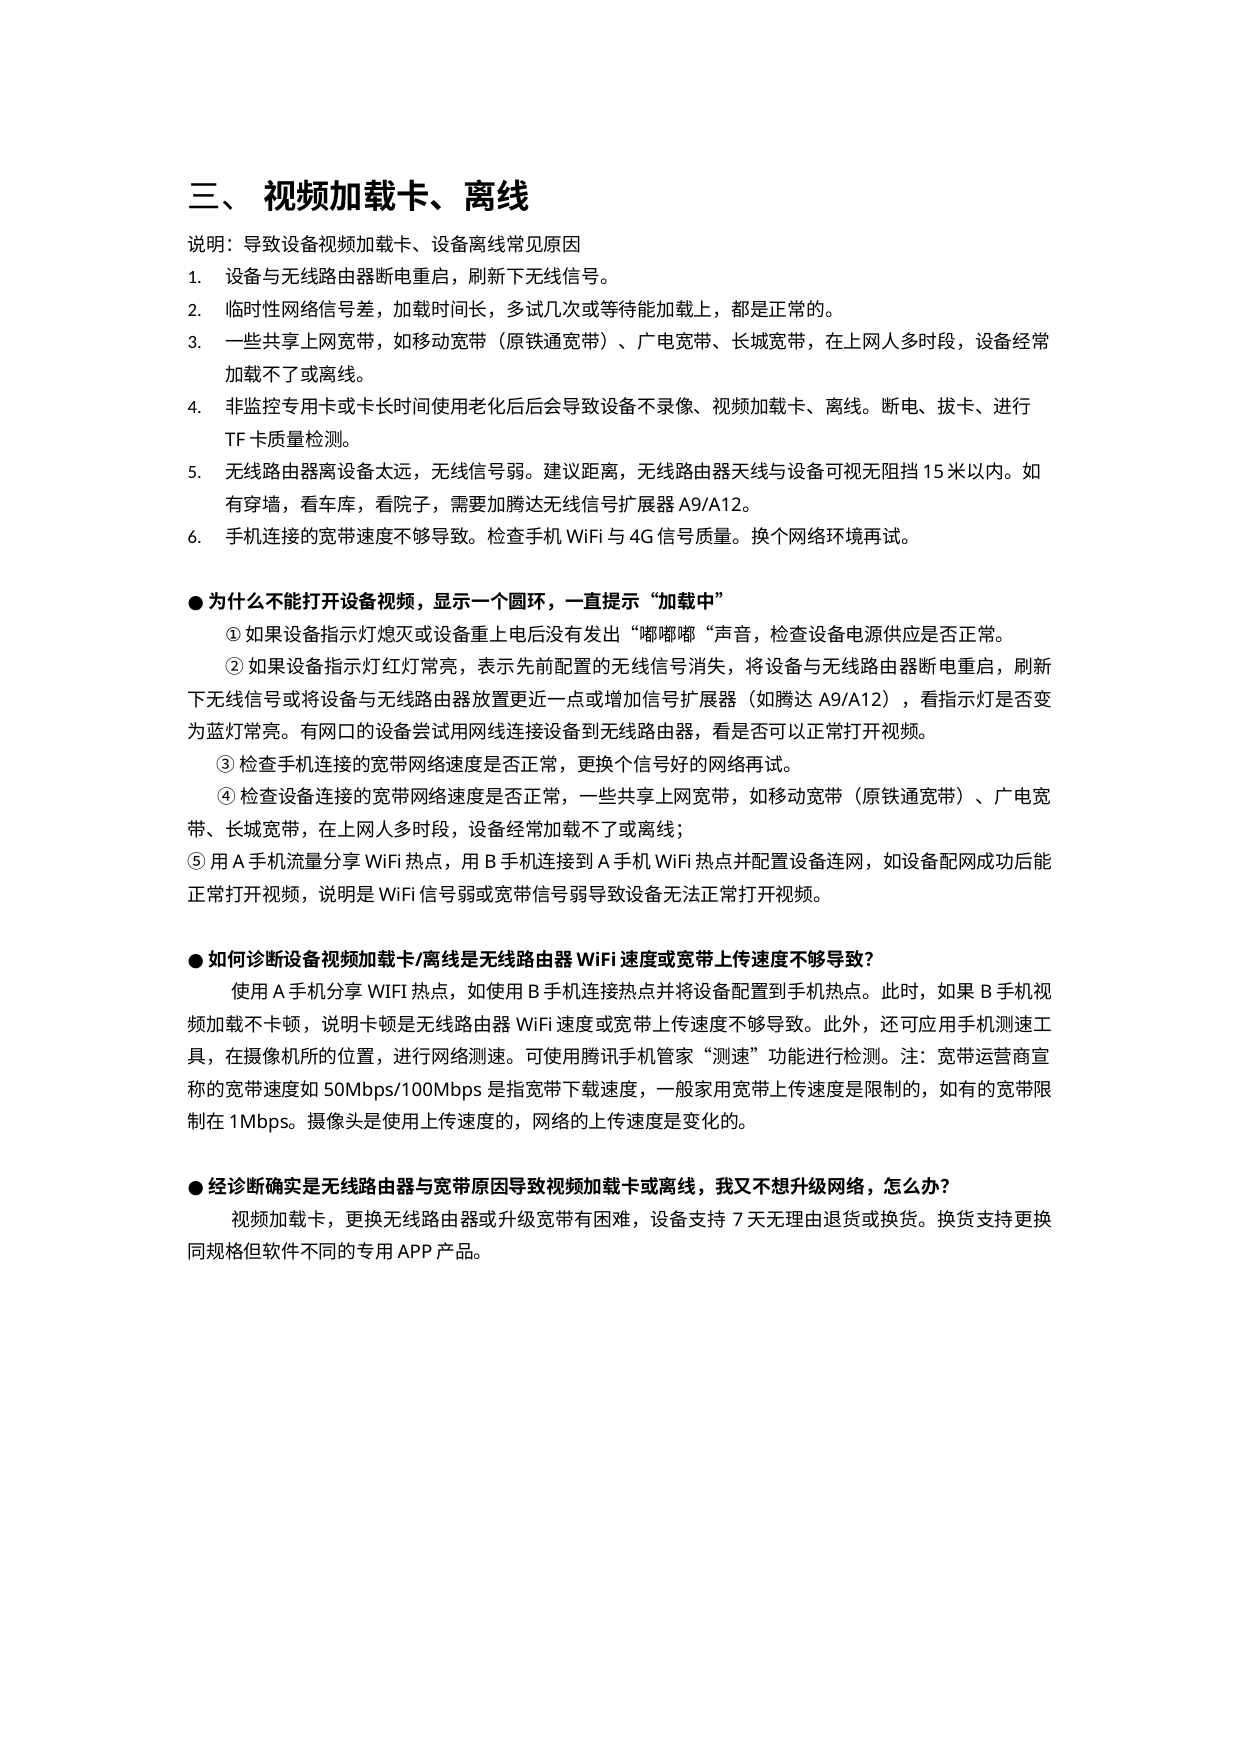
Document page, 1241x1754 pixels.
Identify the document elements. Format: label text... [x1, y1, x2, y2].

list 非监控专用卡或卡长时间使用老化后后会导致设备不录像、视频加载卡、离线。断电、拔卡、进行TF卡质量检测。 [187, 389, 1053, 454]
list ● 经诊断确实是无线路由器与宽带原因导致视频加载卡或离线，我又不想升级网络，怎么办？ [187, 1169, 1053, 1202]
text ⑤用A手机流量分享WiFi热点，用B手机连接到A手机WiFi热点并配置设备连网，如设备配网成功后能正常打开视频，说明是WiFi信号弱或宽带信号弱导致设备无法正常打开视频。 [187, 844, 1053, 909]
text ②如果设备指示灯红灯常亮，表示先前配置的无线信号消失，将设备与无线路由器断电重启，刷新下无线信号或将设备与无线路由器放置更近一点或增加信号扩展器（如腾达A9/A12），看指示灯是否变为蓝灯常亮。有网口的设备尝试用网线连接设备到无线路由器，看是否可以正常打开视频。 [187, 649, 1053, 747]
text ①如果设备指示灯熄灭或设备重上电后没有发出“嘟嘟嘟“声音，检查设备电源供应是否正常。 [187, 617, 1053, 649]
text ③检查手机连接的宽带网络速度是否正常，更换个信号好的网络再试。 [187, 747, 1053, 779]
text ④检查设备连接的宽带网络速度是否正常，一些共享上网宽带，如移动宽带（原铁通宽带）、广电宽带、长城宽带，在上网人多时段，设备经常加载不了或离线； [187, 779, 1053, 844]
list 视频加载卡、离线 [187, 162, 1053, 227]
list 一些共享上网宽带，如移动宽带（原铁通宽带）、广电宽带、长城宽带，在上网人多时段，设备经常加载不了或离线。 [187, 324, 1053, 389]
list 手机连接的宽带速度不够导致。检查手机WiFi与4G信号质量。换个网络环境再试。 [187, 519, 1053, 552]
text 说明：导致设备视频加载卡、设备离线常见原因 [187, 227, 1053, 259]
list 设备与无线路由器断电重启，刷新下无线信号。 [187, 259, 1053, 292]
text ● 为什么不能打开设备视频，显示一个圆环，一直提示“加载中” [187, 584, 1053, 617]
list ● 如何诊断设备视频加载卡/离线是无线路由器WiFi速度或宽带上传速度不够导致？ [187, 942, 1053, 974]
list 临时性网络信号差，加载时间长，多试几次或等待能加载上，都是正常的。 [187, 292, 1053, 324]
list 无线路由器离设备太远，无线信号弱。建议距离，无线路由器天线与设备可视无阻挡15米以内。如有穿墙，看车库，看院子，需要加腾达无线信号扩展器A9/A12。 [187, 454, 1053, 519]
list 视频加载卡，更换无线路由器或升级宽带有困难，设备支持7天无理由退货或换货。换货支持更换同规格但软件不同的专用APP产品。 [187, 1202, 1053, 1267]
list 使用A手机分享WIFI热点，如使用B手机连接热点并将设备配置到手机热点。此时，如果B手机视频加载不卡顿，说明卡顿是无线路由器WiFi速度或宽带上传速度不够导致。此外，还可应用手机测速工具，在摄像机所的位置，进行网络测速。可使用腾讯手机管家“测速”功能进行检测。注：宽带运营商宣称的宽带速度如50Mbps/100Mbps 是指宽带下载速度，一般家用宽带上传速度是限制的，如有的宽带限制在1Mbps。摄像头是使用上传速度的，网络的上传速度是变化的。 [187, 974, 1053, 1137]
